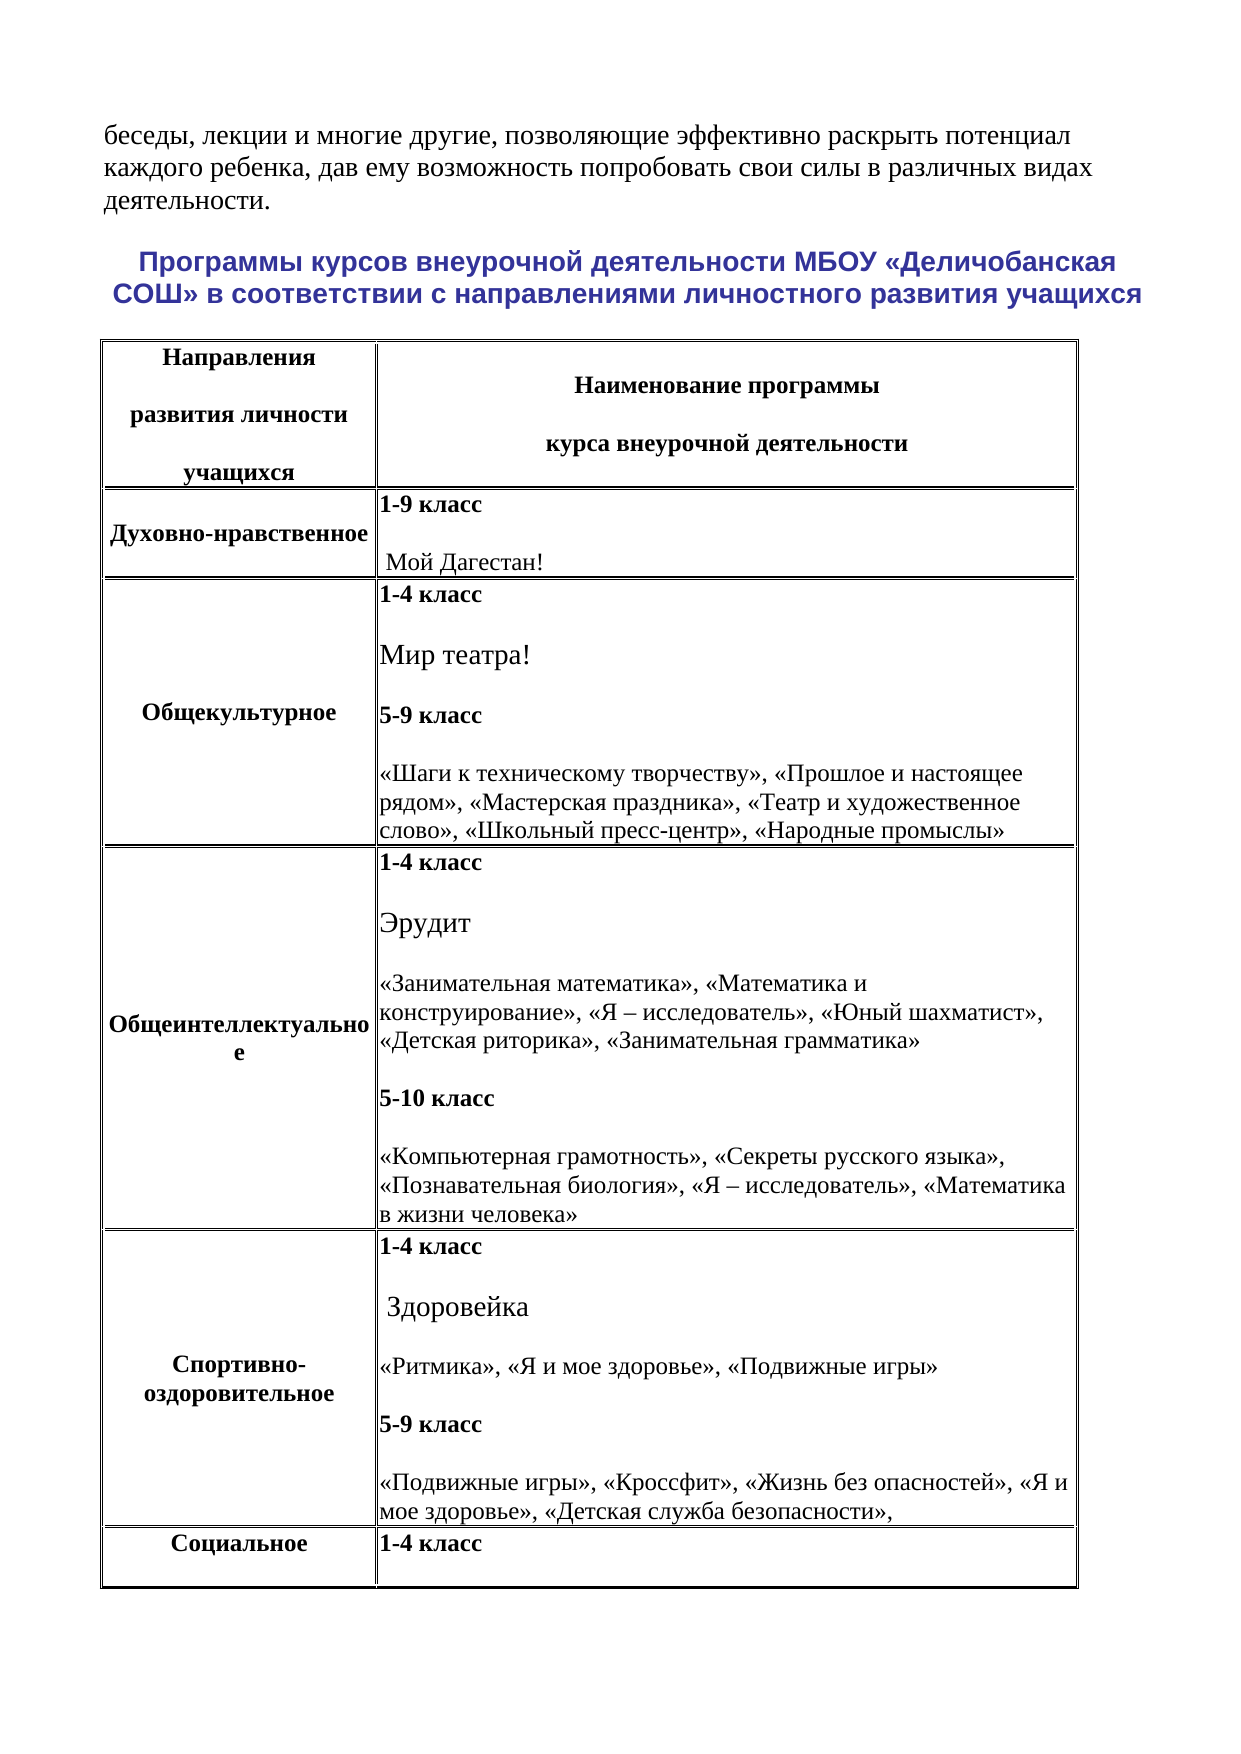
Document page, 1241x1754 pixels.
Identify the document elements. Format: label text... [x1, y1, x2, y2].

table_cell Общекультурное [103, 576, 375, 844]
table_header Наименование программы курса внеурочной деятельности [377, 342, 1076, 486]
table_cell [377, 1525, 1077, 1586]
table_cell 1-4 класс Здоровейка «Ритмика», «Я и мое здоровье», «Подвижные игры» 5-9 класс «Подвижные игры», «Кроссфит», «Жизнь без опасностей», «Я и мое здоровье», «Детская служба безопасности», [377, 1228, 1077, 1525]
table_cell Социальное [101, 1525, 377, 1586]
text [103, 118, 1152, 215]
table_cell Общеинтеллектуальное [103, 844, 375, 1228]
table_header Направления развития личности учащихся [103, 342, 377, 486]
table_cell 1-9 класс Мой Дагестан! [378, 486, 1076, 576]
table_cell Духовно-нравственное [103, 486, 375, 576]
table_cell Спортивно-оздоровительное [101, 1228, 377, 1525]
table_cell 1-4 класс Эрудит «Занимательная математика», «Математика и конструирование», «Я – исследователь», «Юный шахматист», «Детская риторика», «Занимательная грамматика» 5-10 класс «Компьютерная грамотность», «Секреты русского языка», «Познавательная биология», «Я – исследователь», «Математика в жизни человека» [378, 844, 1076, 1228]
table_cell 1-4 класс Мир театра! 5-9 класс «Шаги к техническому творчеству», «Прошлое и настоящее рядом», «Мастерская праздника», «Театр и художественное слово», «Школьный пресс-центр», «Народные промыслы» [378, 576, 1076, 844]
text Программы курсов внеурочной деятельности МБОУ «Деличобанская СОШ» в соответствии с направлениями личностного развития учащихся [103, 244, 1152, 309]
